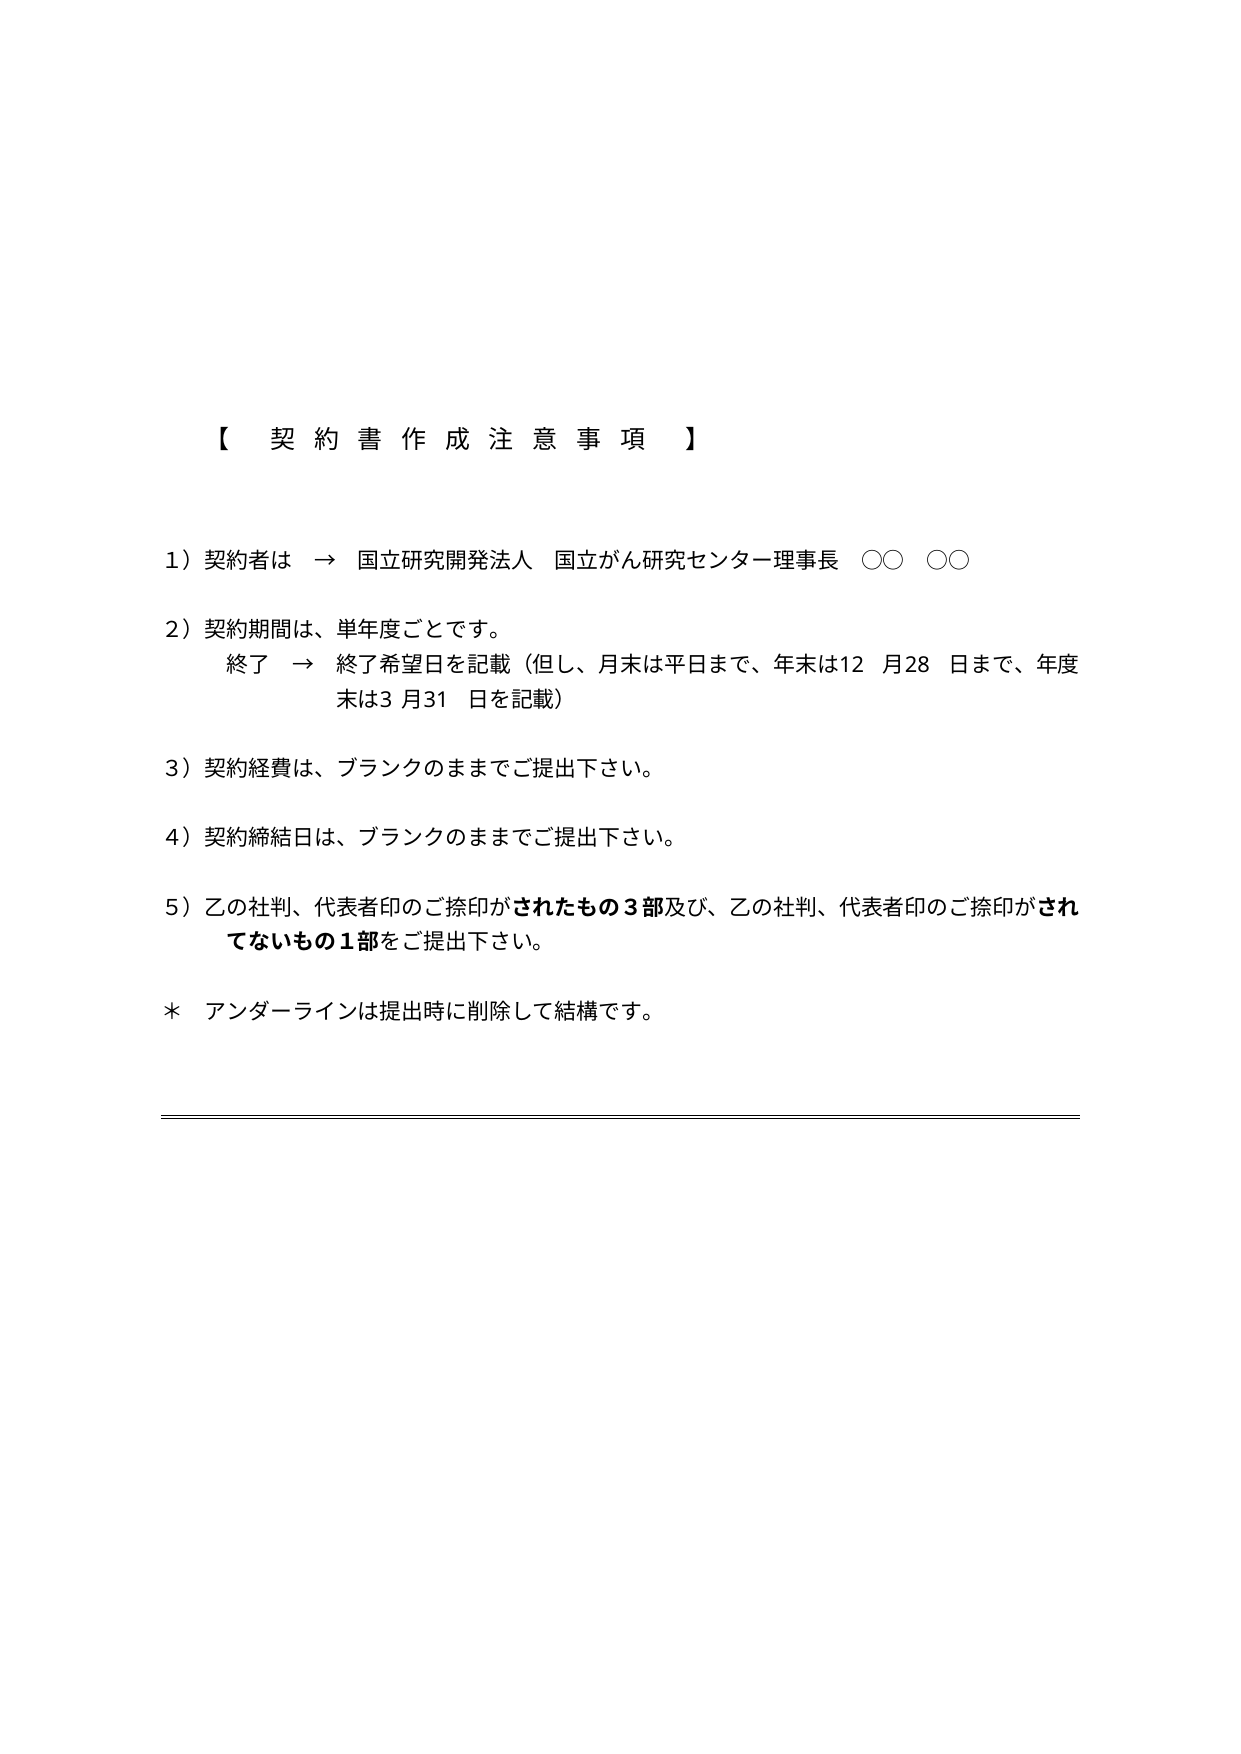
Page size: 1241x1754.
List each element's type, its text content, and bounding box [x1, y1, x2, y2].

text １）契約者は → 国立研究開発法人 国立がん研究センター理事長 ○○ ○○ [161, 541, 1079, 576]
text ４）契約締結日は、ブランクのままでご提出下さい。 [161, 819, 1079, 853]
text 【 契約書作成注意事項 】 [161, 403, 1079, 472]
text ２）契約期間は、単年度ごとです。 [161, 611, 1079, 645]
list アンダーラインは提出時に削除して結構です。 [161, 992, 1079, 1027]
text ３）契約経費は、ブランクのままでご提出下さい。 [161, 749, 1079, 784]
text 終了 → 終了希望日を記載（但し、月末は平日まで、年末は12月28日まで、年度末は3月31日を記載） [161, 645, 1079, 715]
text ５）乙の社判、代表者印のご捺印がされたもの３部及び、乙の社判、代表者印のご捺印がされてないもの１部をご提出下さい。 [161, 888, 1079, 958]
